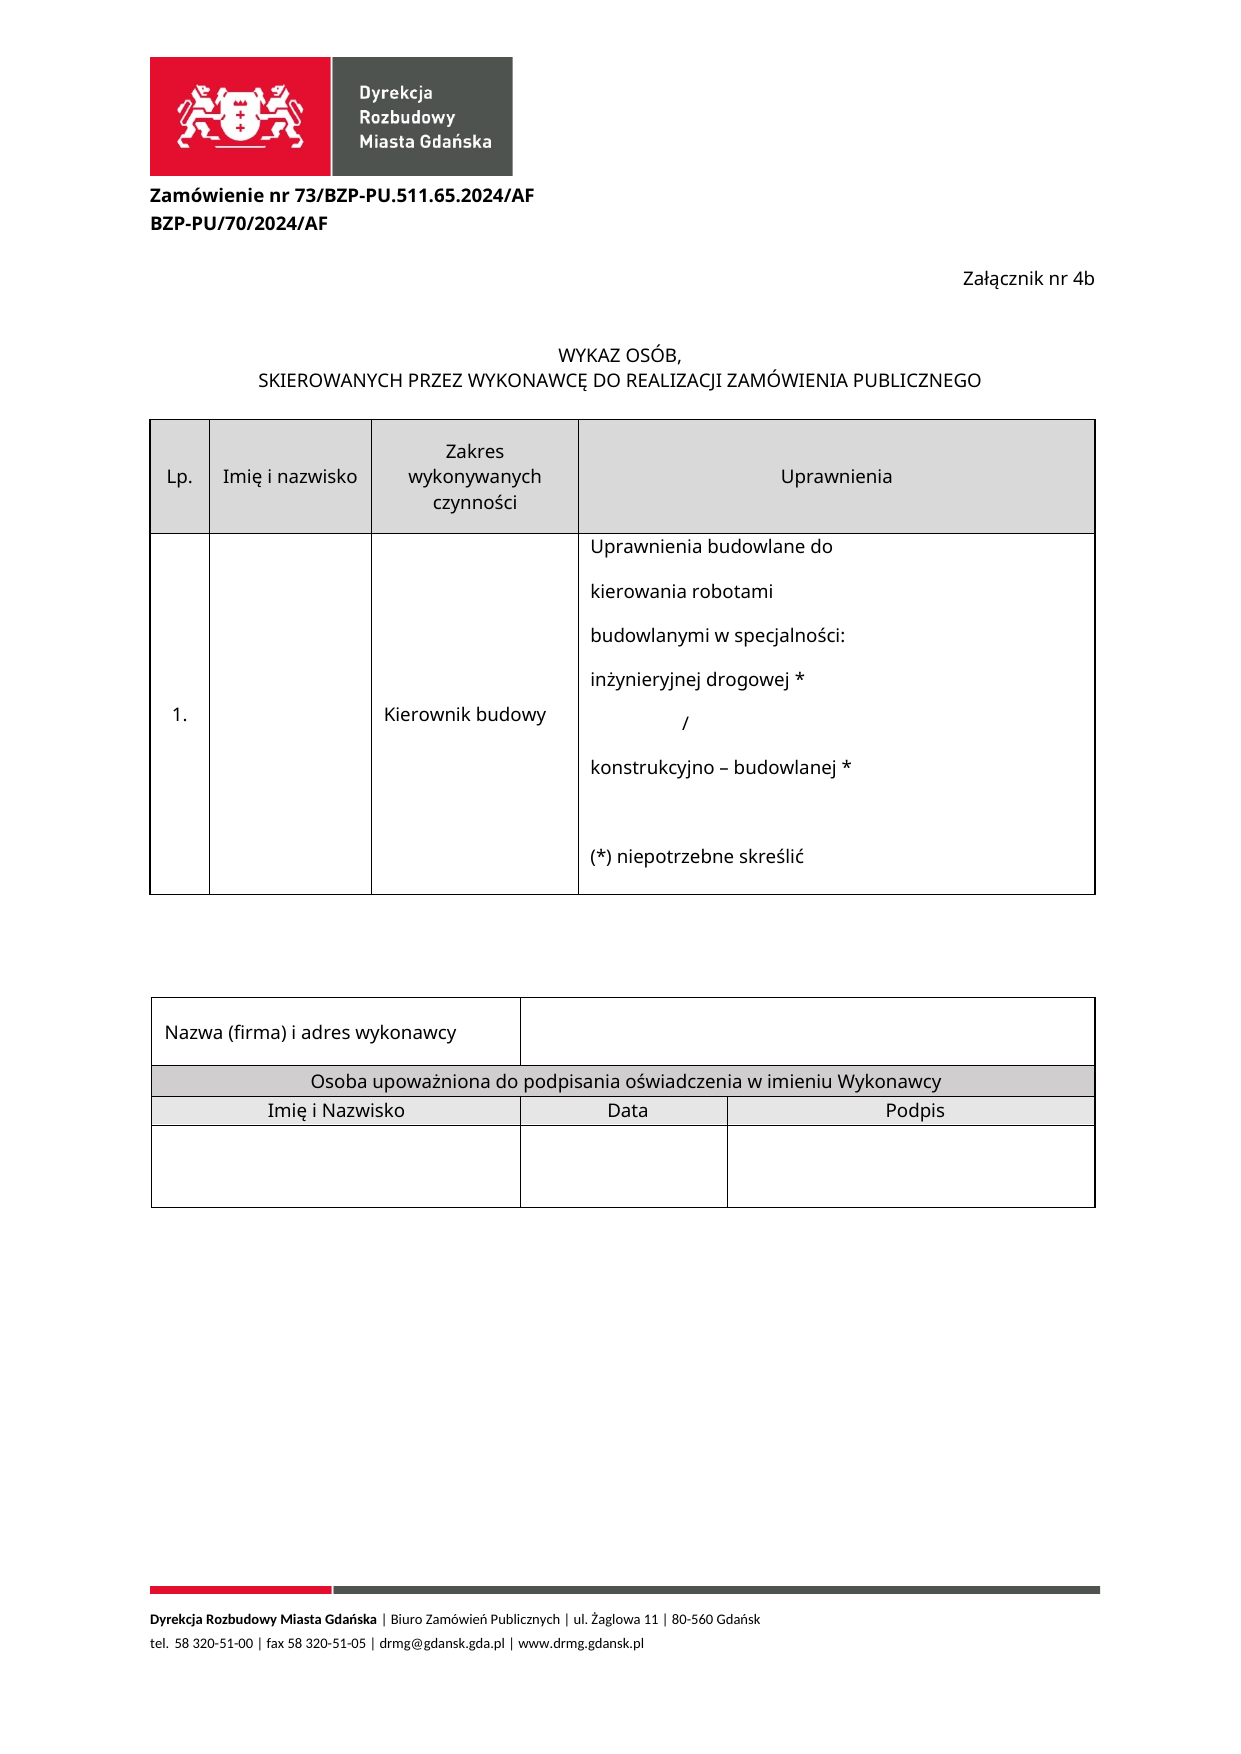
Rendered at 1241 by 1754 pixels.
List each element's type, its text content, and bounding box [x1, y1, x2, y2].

table_cell Osoba upoważniona do podpisania oświadczenia w imieniu Wykonawcy [152, 1066, 1094, 1096]
table_header [521, 998, 1094, 1065]
table_cell Kierownik budowy [372, 534, 578, 894]
picture [150, 1586, 1100, 1594]
table_header Uprawnienia [579, 420, 1094, 533]
table_header Imię i nazwisko [210, 420, 371, 533]
table_cell Podpis [728, 1097, 1094, 1124]
table_cell Imię i Nazwisko [152, 1097, 520, 1124]
table_cell Uprawnienia budowlane do kierowania robotami budowlanymi w specjalności: inżynieryjnej drogowej * / konstrukcyjno – budowlanej * (*) niepotrzebne skreślić [579, 534, 1094, 894]
table_header Lp. [151, 420, 209, 533]
table_cell 1. [151, 534, 209, 894]
table_cell Data [521, 1097, 727, 1124]
picture [150, 57, 513, 176]
text Załącznik nr 4b [150, 266, 1095, 291]
table_cell [521, 1126, 727, 1207]
table_header Zakres wykonywanych czynności [372, 420, 578, 533]
table_header Nazwa (firma) i adres wykonawcy [152, 998, 520, 1065]
table_cell [210, 534, 371, 894]
table_cell [728, 1126, 1094, 1207]
text WYKAZ OSÓB, SKIEROWANYCH PRZEZ WYKONAWCĘ DO REALIZACJI ZAMÓWIENIA PUBLICZNEGO [150, 342, 1090, 393]
table_cell [152, 1126, 520, 1207]
